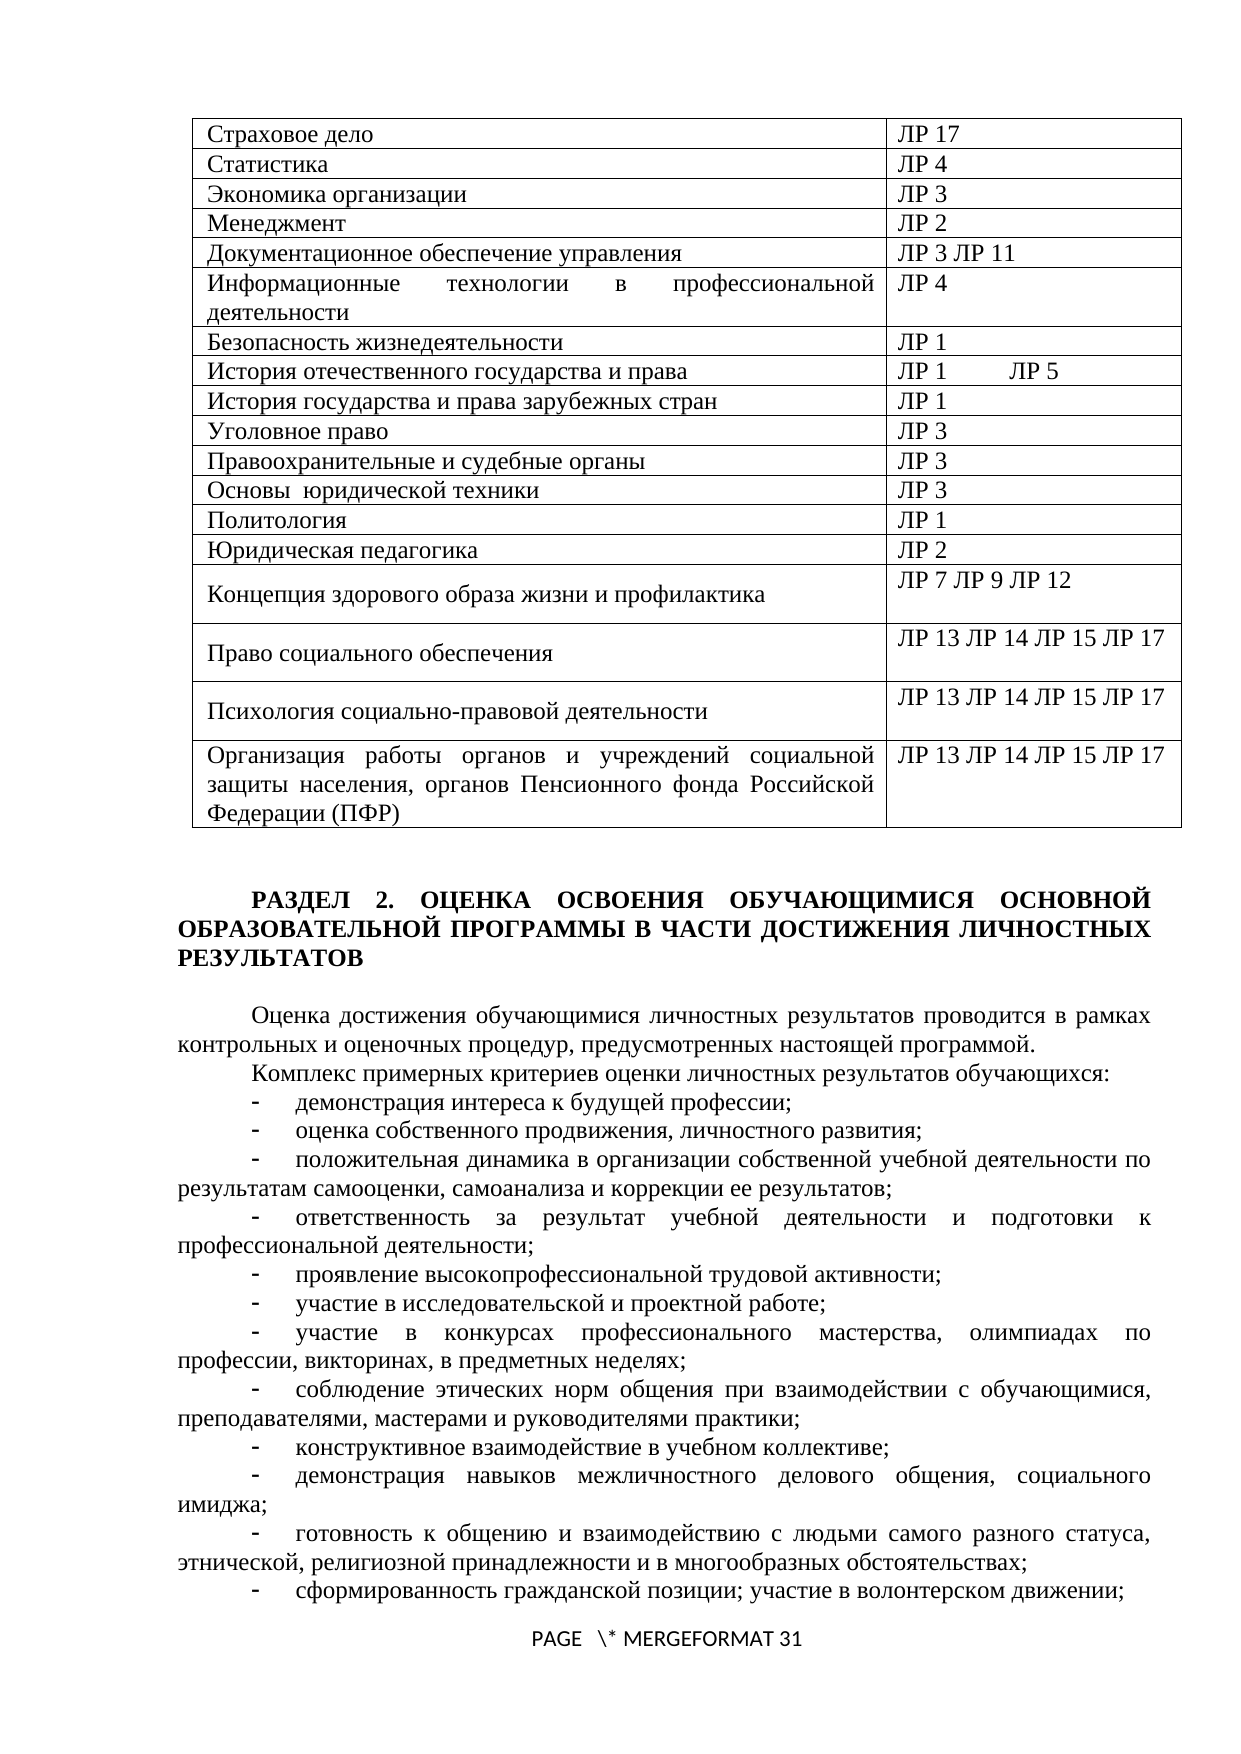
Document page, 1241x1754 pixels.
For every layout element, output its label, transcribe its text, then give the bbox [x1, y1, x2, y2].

table_cell ЛР 13 ЛР 14 ЛР 15 ЛР 17 [887, 741, 1181, 827]
table_cell Психология социально-правовой деятельности [193, 682, 886, 739]
text Комплекс примерных критериев оценки личностных результатов обучающихся: [177, 1058, 1152, 1087]
list оценка собственного продвижения, личностного развития; [177, 1115, 1152, 1144]
table_cell Информационные технологии в профессиональной деятельности [193, 268, 886, 326]
table_cell ЛР 1 [887, 386, 1181, 415]
table_cell ЛР 13 ЛР 14 ЛР 15 ЛР 17 [887, 682, 1181, 739]
table_cell ЛР 3 [887, 416, 1181, 445]
table_cell Основы юридической техники [193, 476, 886, 504]
table_cell Безопасность жизнедеятельности [193, 327, 886, 355]
list сформированность гражданской позиции; участие в волонтерском движении; [177, 1575, 1152, 1604]
table_cell ЛР 1 ЛР 5 [887, 356, 1181, 385]
list готовность к общению и взаимодействию с людьми самого разного статуса, этнической, религиозной принадлежности и в многообразных обстоятельствах; [177, 1518, 1152, 1575]
list проявление высокопрофессиональной трудовой активности; [177, 1259, 1152, 1288]
list положительная динамика в организации собственной учебной деятельности по результатам самооценки, самоанализа и коррекции ее результатов; [177, 1144, 1152, 1202]
table_cell Право социального обеспечения [193, 624, 886, 681]
table_cell История отечественного государства и права [193, 356, 886, 385]
list соблюдение этических норм общения при взаимодействии с обучающимися, преподавателями, мастерами и руководителями практики; [177, 1374, 1152, 1432]
table_cell Страховое дело [193, 119, 886, 148]
table_cell Политология [193, 505, 886, 534]
table_cell Менеджмент [193, 209, 886, 237]
table_cell Юридическая педагогика [193, 535, 886, 564]
table_cell ЛР 13 ЛР 14 ЛР 15 ЛР 17 [887, 624, 1181, 681]
list участие в конкурсах профессионального мастерства, олимпиадах по профессии, викторинах, в предметных неделях; [177, 1317, 1152, 1374]
table_cell ЛР 2 [887, 209, 1181, 237]
table_cell ЛР 3 ЛР 11 [887, 238, 1181, 267]
table_cell Документационное обеспечение управления [193, 238, 886, 267]
table_cell ЛР 2 [887, 535, 1181, 564]
table_cell Уголовное право [193, 416, 886, 445]
table_cell ЛР 3 [887, 476, 1181, 504]
list конструктивное взаимодействие в учебном коллективе; [177, 1432, 1152, 1460]
list ответственность за результат учебной деятельности и подготовки к профессиональной деятельности; [177, 1202, 1152, 1259]
table_cell ЛР 1 [887, 327, 1181, 355]
list участие в исследовательской и проектной работе; [177, 1288, 1152, 1317]
table_cell ЛР 4 [887, 149, 1181, 178]
table_cell Экономика организации [193, 179, 886, 207]
table_cell История государства и права зарубежных стран [193, 386, 886, 415]
table_cell Концепция здорового образа жизни и профилактика [193, 565, 886, 622]
table_cell Правоохранительные и судебные органы [193, 446, 886, 474]
table_cell ЛР 3 [887, 179, 1181, 207]
table_cell ЛР 17 [887, 119, 1181, 148]
table_cell Статистика [193, 149, 886, 178]
table_cell ЛР 1 [887, 505, 1181, 534]
list демонстрация интереса к будущей профессии; [177, 1087, 1152, 1115]
text РАЗДЕЛ 2. ОЦЕНКА ОСВОЕНИЯ ОБУЧАЮЩИМИСЯ ОСНОВНОЙ ОБРАЗОВАТЕЛЬНОЙ ПРОГРАММЫ В ЧАСТИ ДОСТИЖЕНИЯ ЛИЧНОСТНЫХ РЕЗУЛЬТАТОВ [177, 885, 1152, 972]
table_cell ЛР 3 [887, 446, 1181, 474]
table_cell Организация работы органов и учреждений социальной защиты населения, органов Пенсионного фонда Российской Федерации (ПФР) [193, 741, 886, 827]
text Оценка достижения обучающимися личностных результатов проводится в рамках контрольных и оценочных процедур, предусмотренных настоящей программой. [177, 1000, 1152, 1058]
table_cell ЛР 4 [887, 268, 1181, 326]
table_cell ЛР 7 ЛР 9 ЛР 12 [887, 565, 1181, 622]
list демонстрация навыков межличностного делового общения, социального имиджа; [177, 1460, 1152, 1518]
